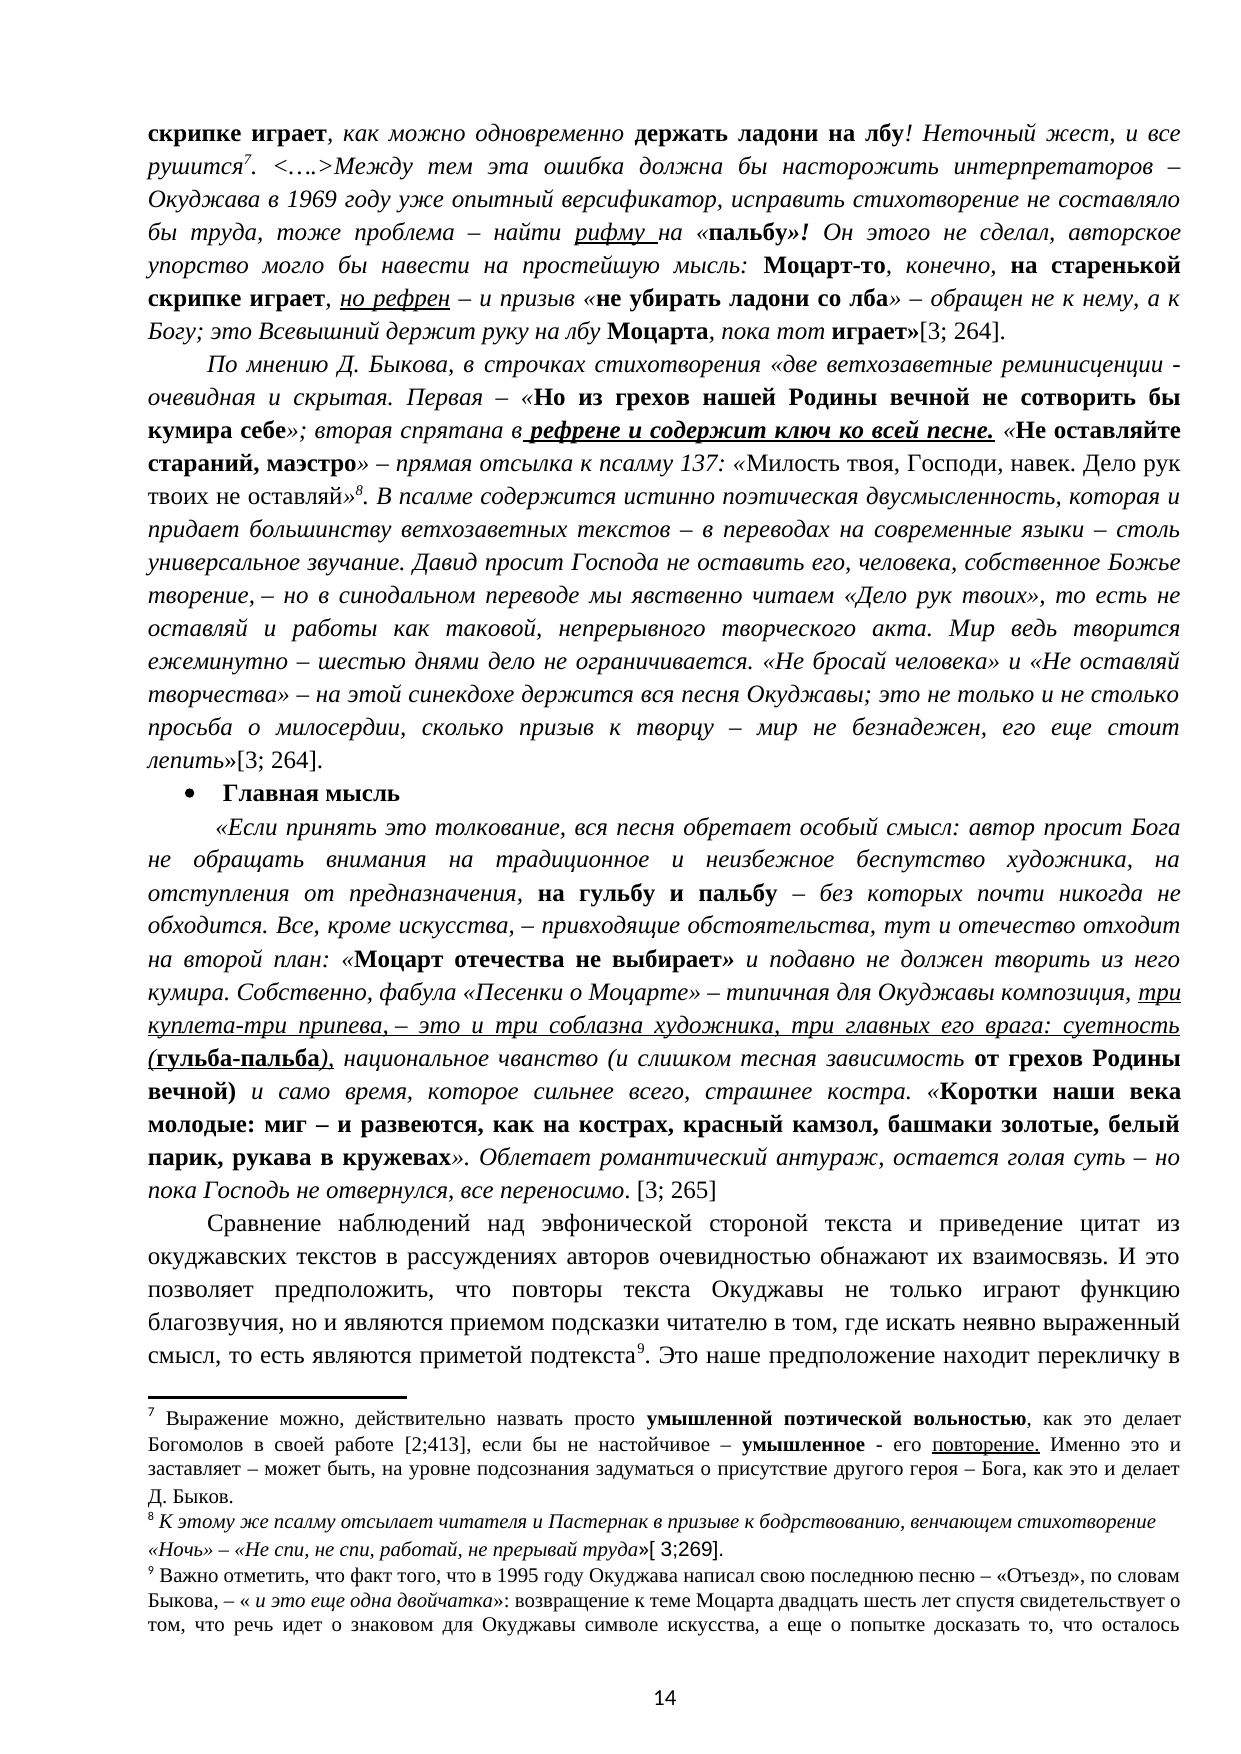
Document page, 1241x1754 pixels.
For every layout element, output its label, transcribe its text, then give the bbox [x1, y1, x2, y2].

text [148, 1208, 1181, 1369]
text По мнению Д. Быкова, в строчках стихотворения «две ветхозаветные реминисценции - очевидная и скрытая. Первая – «Но из грехов нашей Родины вечной не сотворить бы кумира себе»; вторая спрятана в рефрене и содержит ключ ко всей песне. «Не оставляйте стараний, маэстро» – прямая отсылка к псалму 137: «Милость твоя, Господи, навек. Дело рук твоих не оставляй». В псалме содержится истинно поэтическая двусмысленность, которая и придает большинству ветхозаветных текстов – в переводах на современные языки – столь универсальное звучание. Давид просит Господа не оставить его, человека, собственное Божье творение, – но в синодальном переводе мы явственно читаем «Дело рук твоих», то есть не оставляй и работы как таковой, непрерывного творческого акта. Мир ведь творится ежеминутно – шестью днями дело не ограничивается. «Не бросай человека» и «Не оставляй творчества» – на этой синекдохе держится вся песня Окуджавы; это не только и не столько просьба о милосердии, сколько призыв к творцу – мир не безнадежен, его еще стоит лепить»[3; 264]. [148, 349, 1181, 774]
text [148, 118, 1181, 345]
list Главная мысль [185, 778, 1181, 807]
text «Если принять это толкование, вся песня обретает особый смысл: автор просит Бога не обращать внимания на традиционное и неизбежное беспутство художника, на отступления от предназначения, на гульбу и пальбу – без которых почти никогда не обходится. Все, кроме искусства, – привходящие обстоятельства, тут и отечество отходит на второй план: «Моцарт отечества не выбирает» и подавно не должен творить из него кумира. Собственно, фабула «Песенки о Моцарте» – типичная для Окуджавы композиция, три куплета-три припева, – это и три соблазна художника, три главных его врага: суетность (гульба-пальба), национальное чванство (и слишком тесная зависимость от грехов Родины вечной) и само время, которое сильнее всего, страшнее костра. «Коротки наши века молодые: миг – и развеются, как на кострах, красный камзол, башмаки золотые, белый парик, рукава в кружевах». Облетает романтический антураж, остается голая суть – но пока Господь не отвернулся, все переносимо. [3; 265] [148, 812, 1181, 1203]
